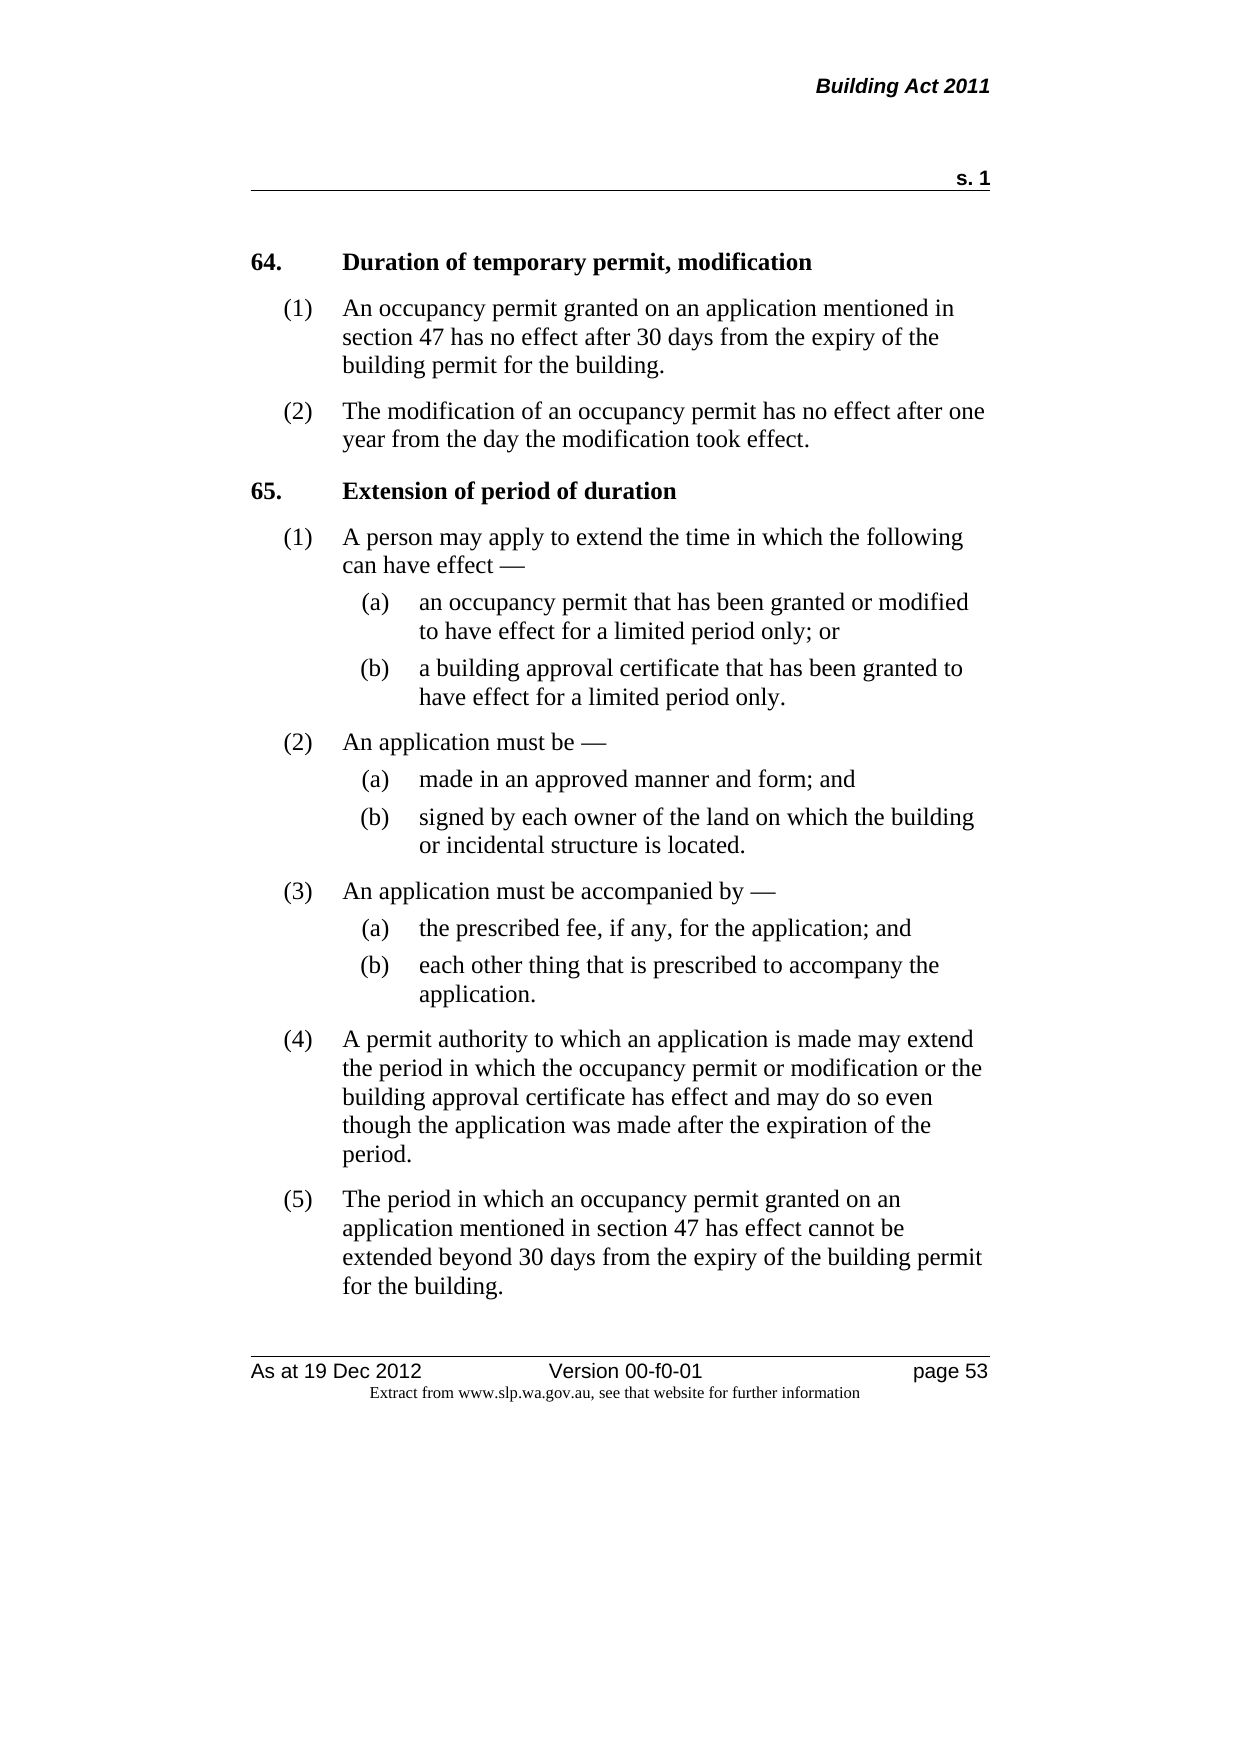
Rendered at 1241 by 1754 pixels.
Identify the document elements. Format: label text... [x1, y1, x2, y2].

text (2) An application must be — [251, 727, 990, 756]
text (b) signed by each owner of the land on which the building or incidental structure is located. [251, 802, 990, 859]
text (1) A person may apply to extend the time in which the following can have effect — [251, 522, 990, 579]
text (b) each other thing that is prescribed to accompany the application. [251, 950, 990, 1007]
text (1) An occupancy permit granted on an application mentioned in section 47 has no effect after 30 days from the expiry of the building permit for the building. [251, 293, 990, 379]
subtitle 64. Duration of temporary permit, modification [251, 247, 990, 276]
text (2) The modification of an occupancy permit has no effect after one year from the day the modification took effect. [251, 396, 990, 453]
text (5) The period in which an occupancy permit granted on an application mentioned in section 47 has effect cannot be extended beyond 30 days from the expiry of the building permit for the building. [251, 1184, 990, 1299]
text (3) An application must be accompanied by — [251, 876, 990, 904]
subtitle 65. Extension of period of duration [251, 476, 990, 505]
text (a) the prescribed fee, if any, for the application; and [251, 913, 990, 942]
text (4) A permit authority to which an application is made may extend the period in which the occupancy permit or modification or the building approval certificate has effect and may do so even though the application was made after the expiration of the period. [251, 1024, 990, 1168]
text (b) a building approval certificate that has been granted to have effect for a limited period only. [251, 653, 990, 711]
text (a) an occupancy permit that has been granted or modified to have effect for a limited period only; or [251, 587, 990, 645]
text (a) made in an approved manner and form; and [251, 764, 990, 793]
